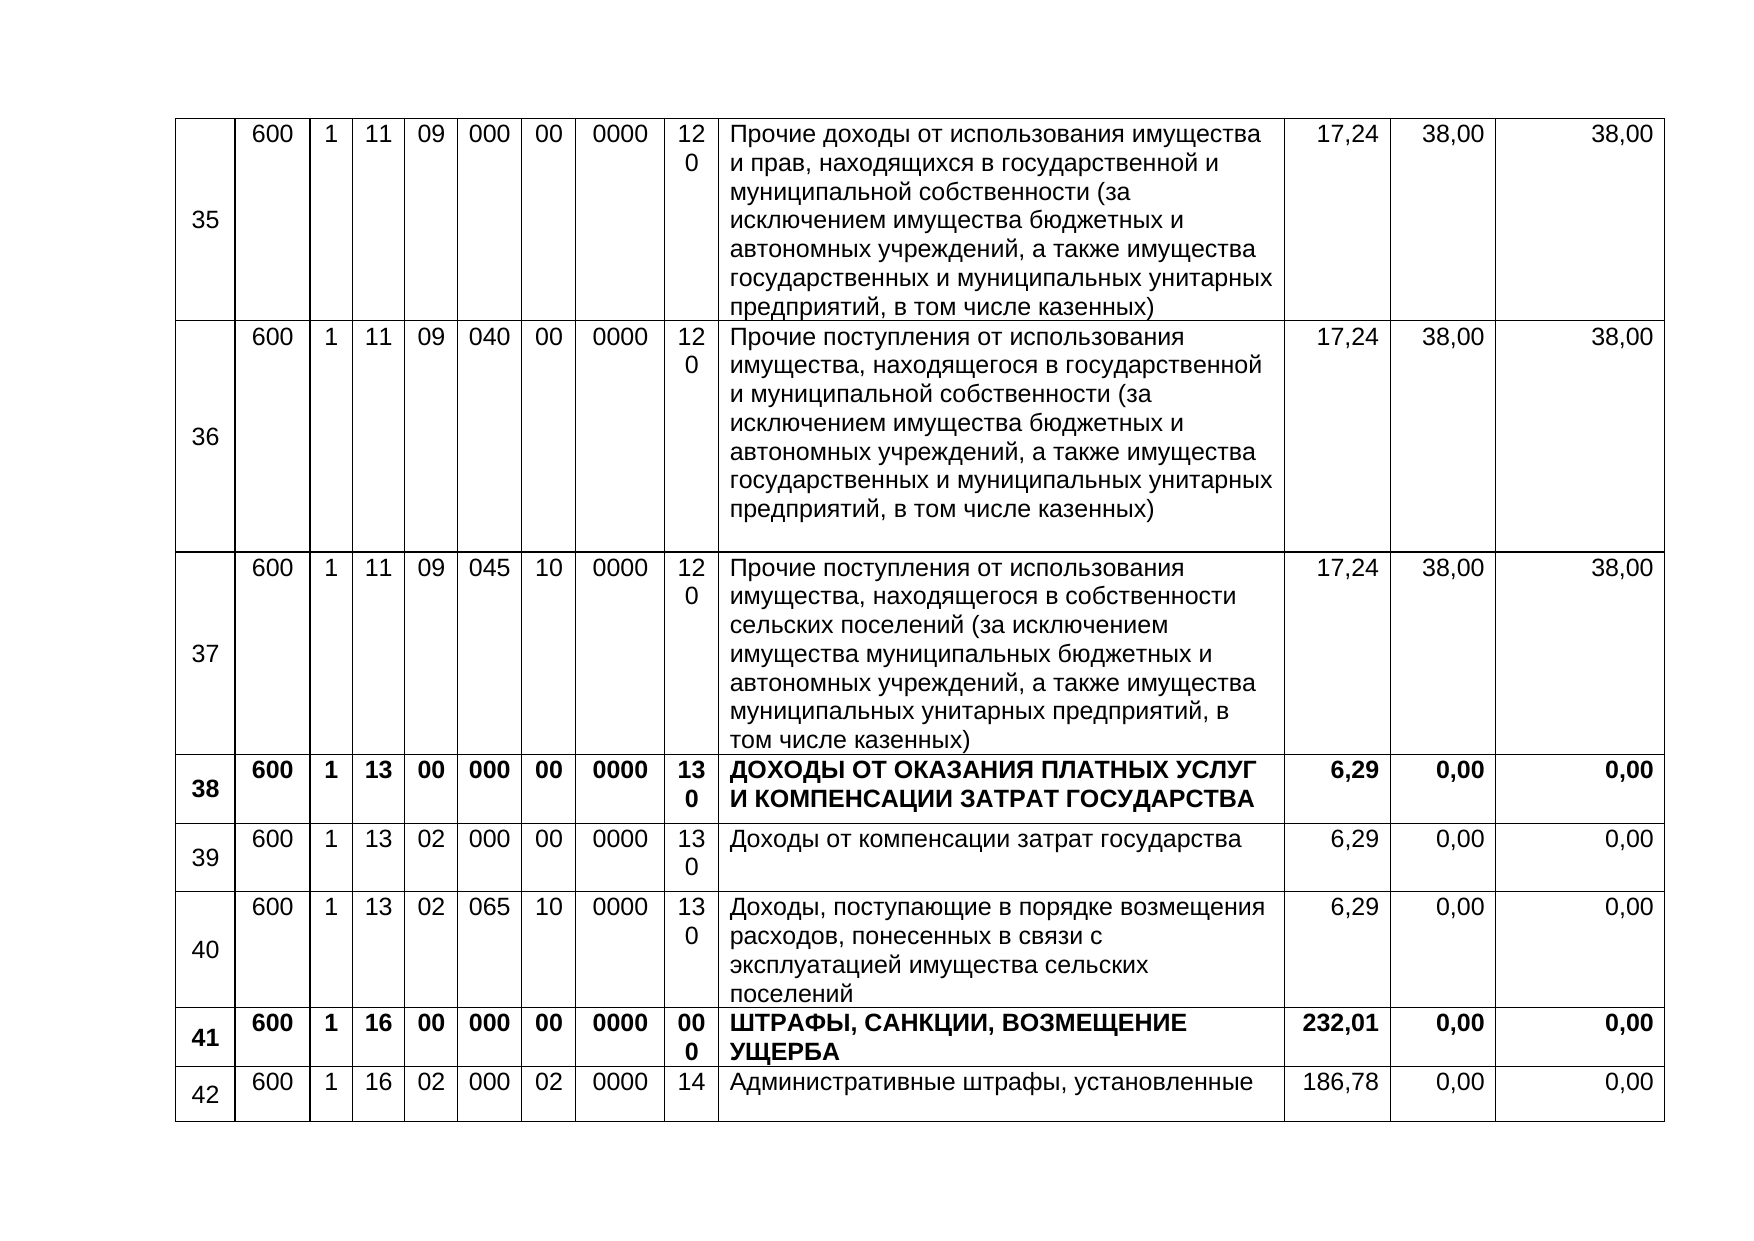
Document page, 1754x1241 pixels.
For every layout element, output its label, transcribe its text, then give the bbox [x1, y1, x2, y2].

table_cell 16 [353, 1067, 404, 1121]
table_cell 13 [353, 892, 404, 1007]
table_cell 130 [665, 892, 718, 1007]
table_cell 00 [522, 824, 575, 891]
table_cell 35 [176, 119, 234, 320]
table_cell 02 [405, 892, 457, 1007]
table_cell 0,00 [1391, 1067, 1495, 1121]
table_cell 38,00 [1391, 119, 1495, 320]
table_cell 38,00 [1496, 119, 1664, 320]
table_cell 000 [458, 1067, 521, 1121]
table_cell 38,00 [1496, 321, 1664, 551]
table_cell 11 [353, 321, 404, 551]
table_cell Доходы от компенсации затрат государства [719, 824, 1284, 891]
table_cell 600 [236, 321, 309, 551]
table_cell 09 [405, 553, 457, 754]
table_cell 000 [665, 1008, 718, 1066]
table_cell 1 [311, 1008, 352, 1066]
table_cell 38,00 [1391, 553, 1495, 754]
table_cell 38,00 [1391, 321, 1495, 551]
table_cell 120 [665, 119, 718, 320]
table_cell 0,00 [1391, 1008, 1495, 1066]
table_cell 0000 [576, 1008, 664, 1066]
table_cell ШТРАФЫ, САНКЦИИ, ВОЗМЕЩЕНИЕ УЩЕРБА [719, 1008, 1284, 1066]
table_cell 1 [311, 892, 352, 1007]
table_cell 6,29 [1285, 755, 1390, 822]
table_cell 0000 [576, 824, 664, 891]
table_cell 0000 [576, 119, 664, 320]
table_cell 0,00 [1391, 892, 1495, 1007]
table_cell 10 [522, 553, 575, 754]
table_cell 00 [405, 755, 457, 822]
table_cell 600 [236, 1067, 309, 1121]
table_cell 0,00 [1496, 755, 1664, 822]
table_cell 6,29 [1285, 824, 1390, 891]
table_cell 0000 [576, 892, 664, 1007]
table_cell 09 [405, 321, 457, 551]
table_cell 00 [522, 321, 575, 551]
table_cell 600 [236, 1008, 309, 1066]
table_cell 1 [311, 1067, 352, 1121]
table_cell 42 [176, 1067, 234, 1121]
table_cell 17,24 [1285, 119, 1390, 320]
table_cell 0000 [576, 553, 664, 754]
table_cell 600 [236, 824, 309, 891]
table_cell 1 [311, 321, 352, 551]
table_cell 130 [665, 755, 718, 822]
table_cell 000 [458, 755, 521, 822]
table_cell 11 [353, 119, 404, 320]
table_cell 600 [236, 553, 309, 754]
table_cell 0,00 [1496, 1008, 1664, 1066]
table_cell 120 [665, 553, 718, 754]
table_cell Прочие поступления от использования имущества, находящегося в собственности сельских поселений (за исключением имущества муниципальных бюджетных и автономных учреждений, а также имущества муниципальных унитарных предприятий, в том числе казенных) [719, 553, 1284, 754]
table_cell 600 [236, 892, 309, 1007]
table_cell 00 [522, 119, 575, 320]
table_cell 1 [311, 119, 352, 320]
table_cell 186,78 [1285, 1067, 1390, 1121]
table_cell 38,00 [1496, 553, 1664, 754]
table_cell 000 [458, 1008, 521, 1066]
table_cell 1 [311, 553, 352, 754]
table_cell 130 [665, 824, 718, 891]
table_cell 140 [665, 1067, 718, 1121]
table_cell 02 [522, 1067, 575, 1121]
table_cell 00 [522, 1008, 575, 1066]
table_cell 38 [176, 755, 234, 822]
table_cell 02 [405, 1067, 457, 1121]
table_cell 02 [405, 824, 457, 891]
table_cell 0000 [576, 755, 664, 822]
table_cell 000 [458, 119, 521, 320]
table_cell 1 [311, 824, 352, 891]
table_cell 41 [176, 1008, 234, 1066]
table_cell 39 [176, 824, 234, 891]
table_cell 1 [311, 755, 352, 822]
table_cell 600 [236, 755, 309, 822]
table_cell 10 [522, 892, 575, 1007]
table_cell 0,00 [1496, 824, 1664, 891]
table_cell 40 [176, 892, 234, 1007]
table_cell 600 [236, 119, 309, 320]
table_cell 045 [458, 553, 521, 754]
table_cell 0000 [576, 1067, 664, 1121]
table_cell Прочие доходы от использования имущества и прав, находящихся в государственной и муниципальной собственности (за исключением имущества бюджетных и автономных учреждений, а также имущества государственных и муниципальных унитарных предприятий, в том числе казенных) [719, 119, 1284, 320]
table_cell 0,00 [1496, 1067, 1664, 1121]
table_cell 040 [458, 321, 521, 551]
table_cell 0000 [576, 321, 664, 551]
table_cell 17,24 [1285, 321, 1390, 551]
table_cell ДОХОДЫ ОТ ОКАЗАНИЯ ПЛАТНЫХ УСЛУГ И КОМПЕНСАЦИИ ЗАТРАТ ГОСУДАРСТВА [719, 755, 1284, 822]
table_cell 36 [176, 321, 234, 551]
table_cell 6,29 [1285, 892, 1390, 1007]
table_cell 065 [458, 892, 521, 1007]
table_cell 37 [176, 553, 234, 754]
table_cell 0,00 [1391, 755, 1495, 822]
table_cell Доходы, поступающие в порядке возмещения расходов, понесенных в связи с эксплуатацией имущества сельских поселений [719, 892, 1284, 1007]
table_cell 13 [353, 755, 404, 822]
table_cell Прочие поступления от использования имущества, находящегося в государственной и муниципальной собственности (за исключением имущества бюджетных и автономных учреждений, а также имущества государственных и муниципальных унитарных предприятий, в том числе казенных) [719, 321, 1284, 551]
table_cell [719, 1067, 1284, 1121]
table_cell 13 [353, 824, 404, 891]
table_cell 17,24 [1285, 553, 1390, 754]
table_cell 0,00 [1391, 824, 1495, 891]
table_cell 0,00 [1496, 892, 1664, 1007]
table_cell 120 [665, 321, 718, 551]
table_cell 09 [405, 119, 457, 320]
table_cell 00 [405, 1008, 457, 1066]
table_cell 000 [458, 824, 521, 891]
table_cell 11 [353, 553, 404, 754]
table_cell 00 [522, 755, 575, 822]
table_cell 16 [353, 1008, 404, 1066]
table_cell 232,01 [1285, 1008, 1390, 1066]
